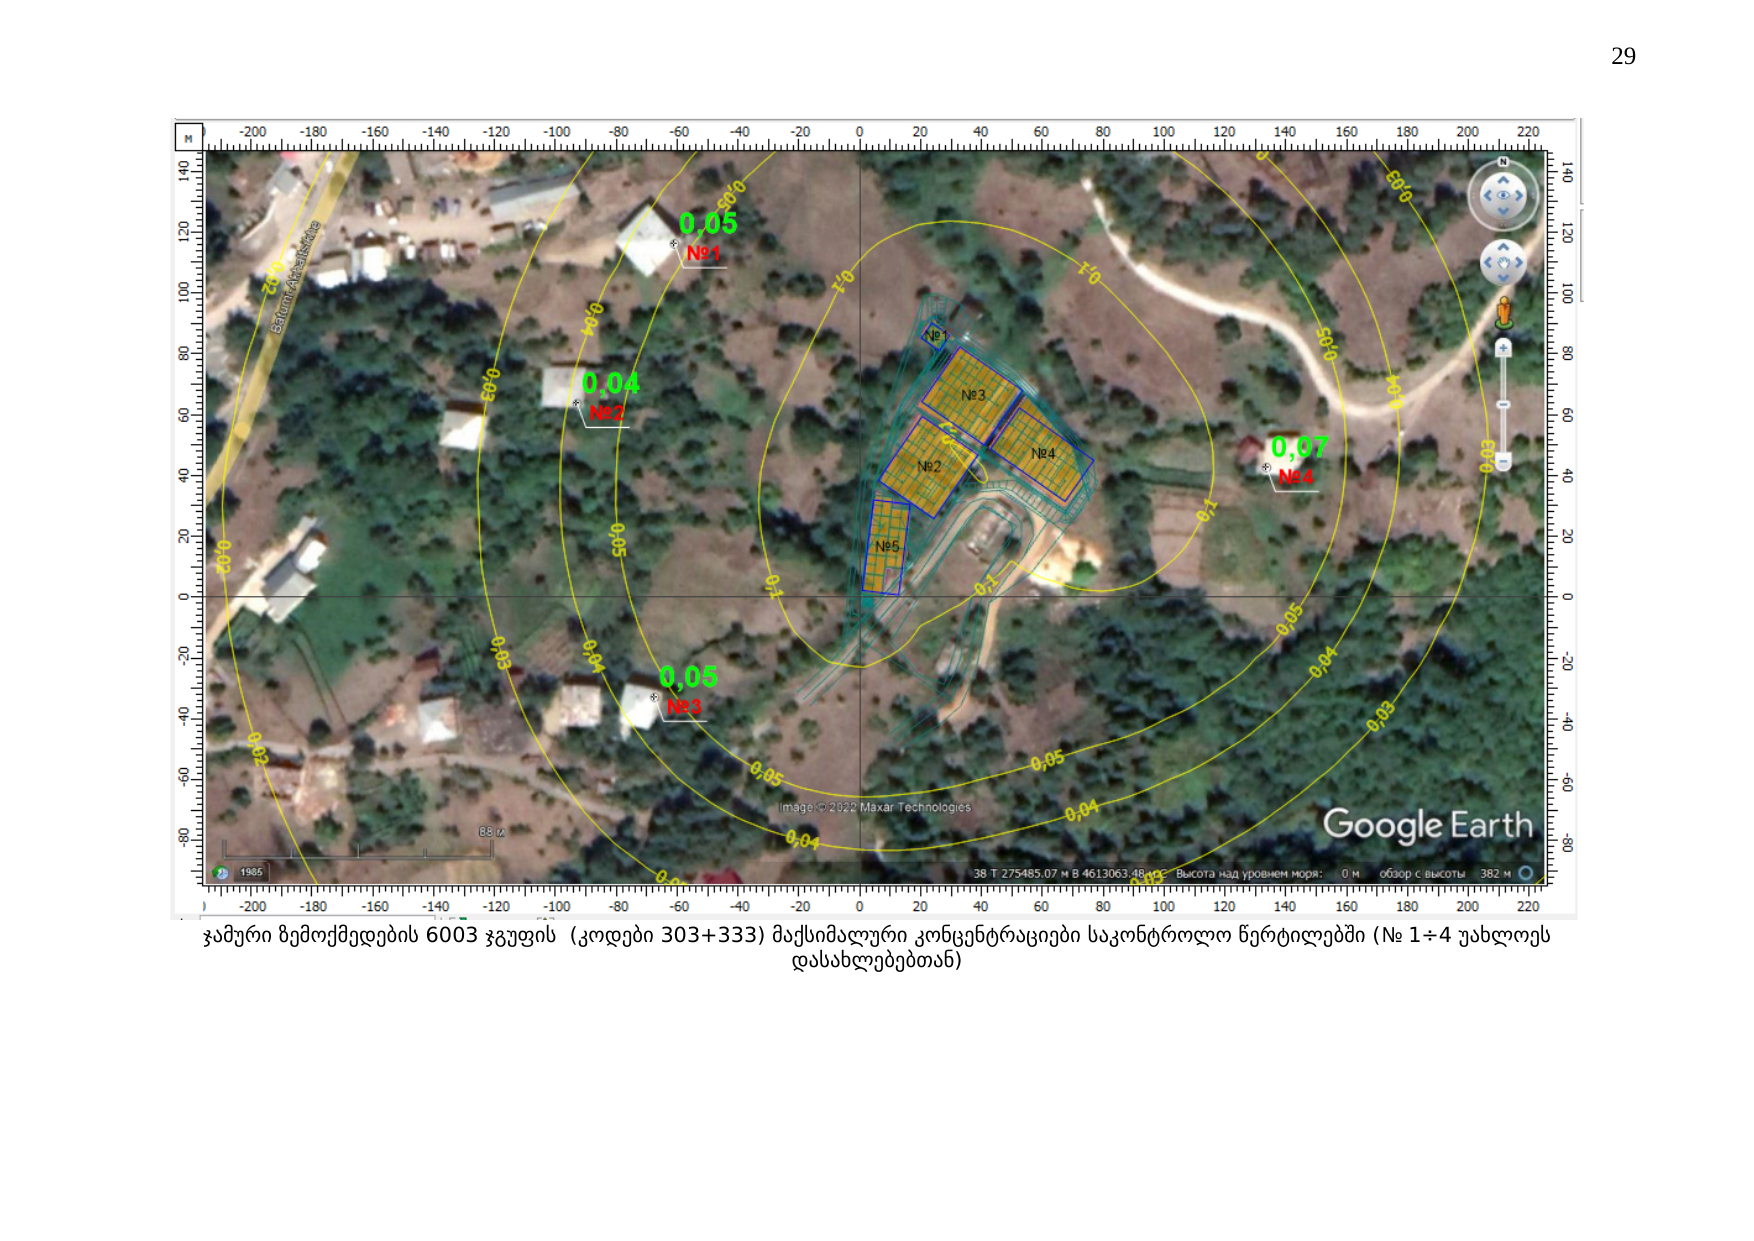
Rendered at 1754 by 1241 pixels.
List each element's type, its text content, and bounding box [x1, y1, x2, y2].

text ჯამური ზემოქმედების 6003 ჯგუფის (კოდები 303+333) მაქსიმალური კონცენტრაციები საკონტროლო წერტილებში (№ 1÷4 უახლოეს დასახლებებთან) [118, 920, 1636, 973]
picture [170, 118, 1584, 920]
